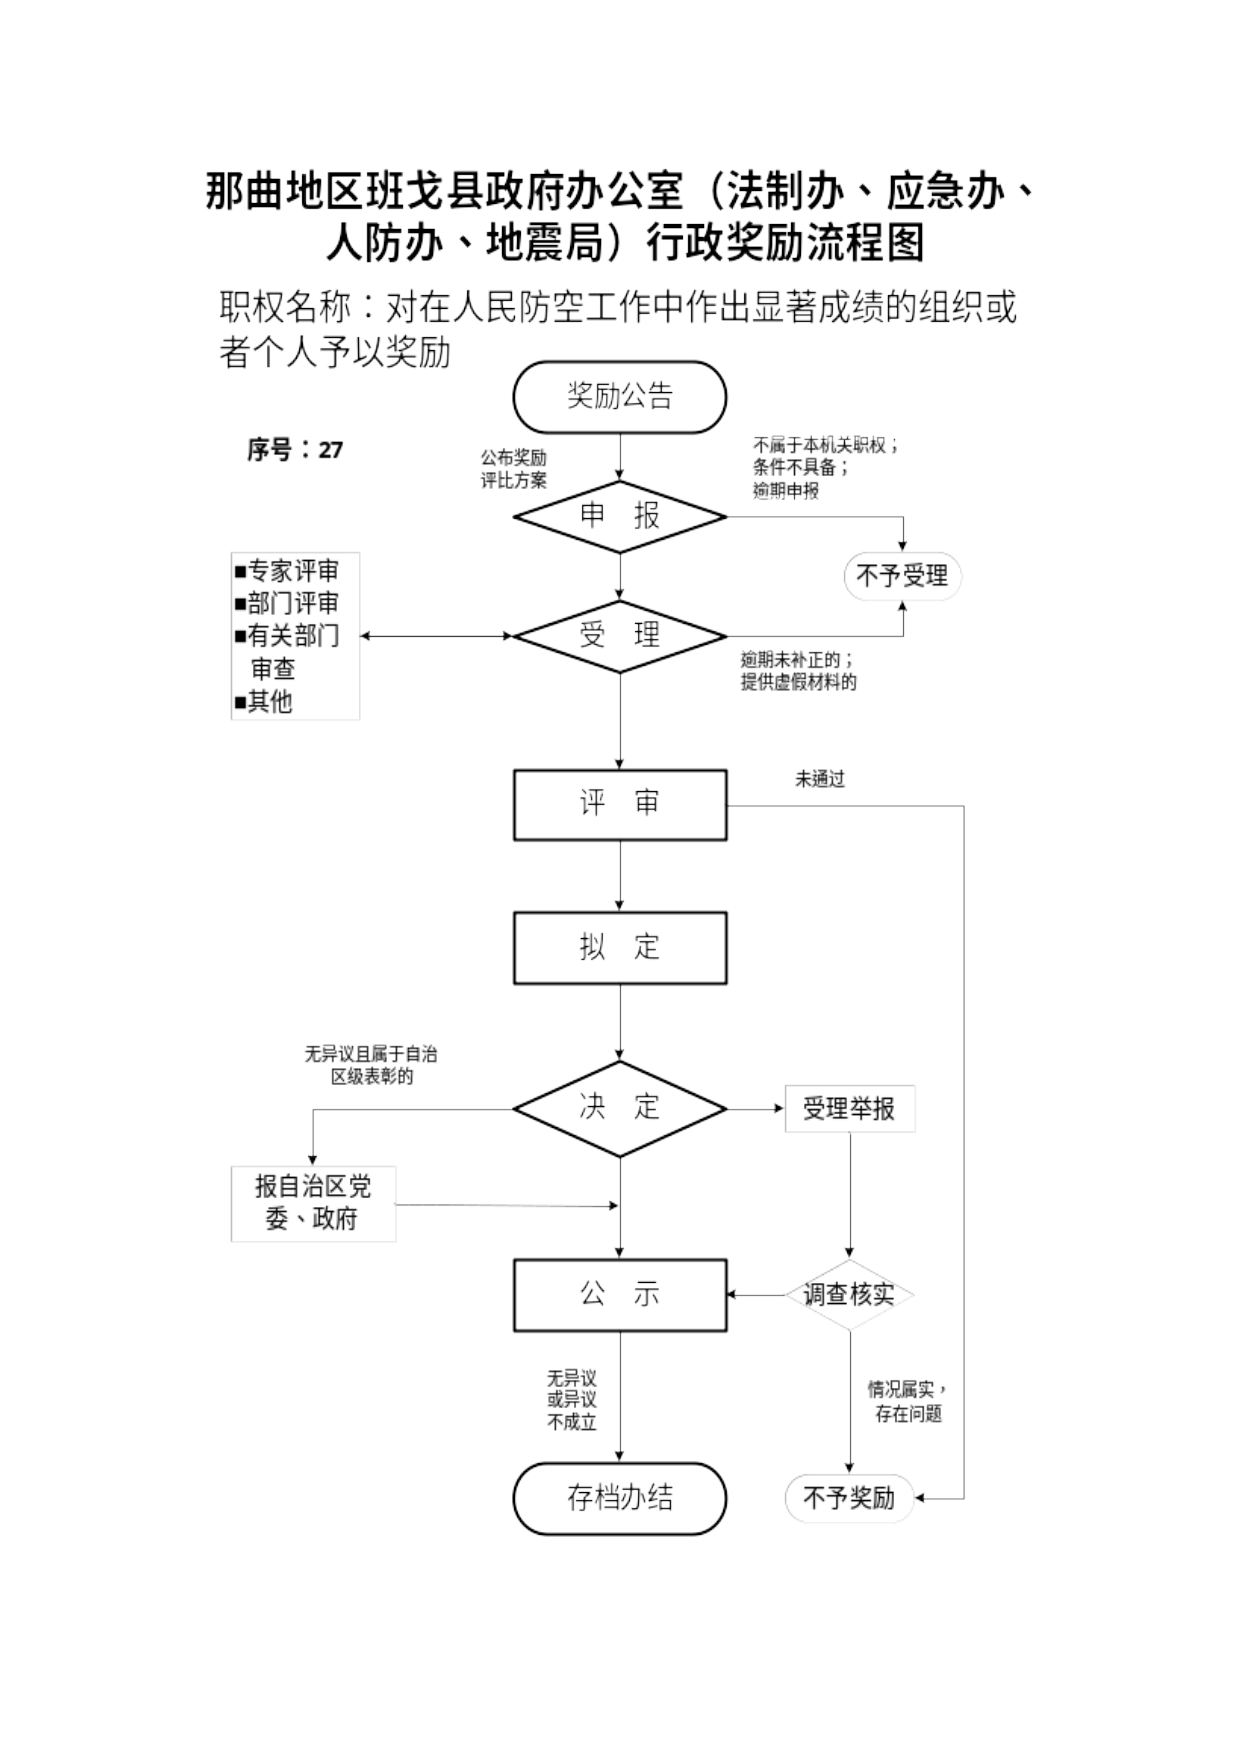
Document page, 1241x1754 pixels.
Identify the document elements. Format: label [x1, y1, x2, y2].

text [187, 162, 1053, 1559]
